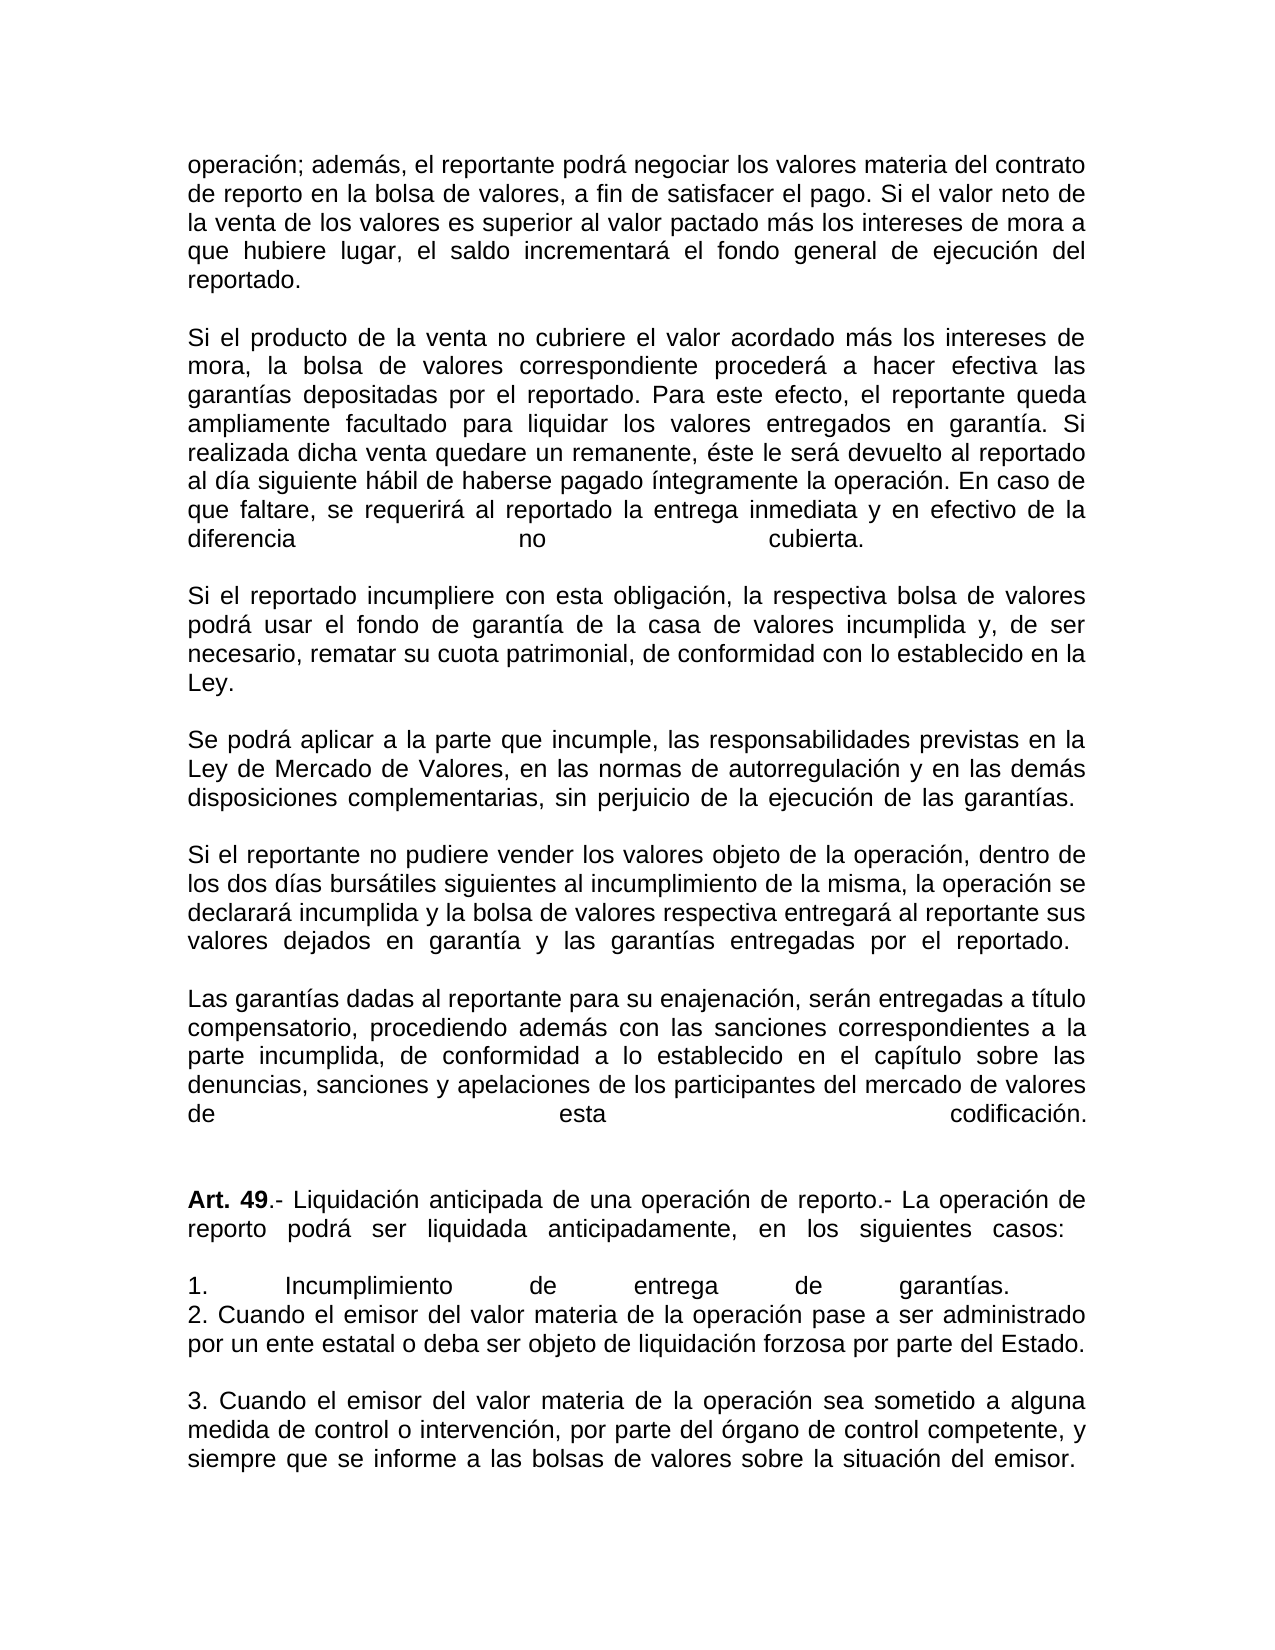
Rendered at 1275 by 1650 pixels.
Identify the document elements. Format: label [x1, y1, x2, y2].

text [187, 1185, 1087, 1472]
text [187, 150, 1087, 1185]
